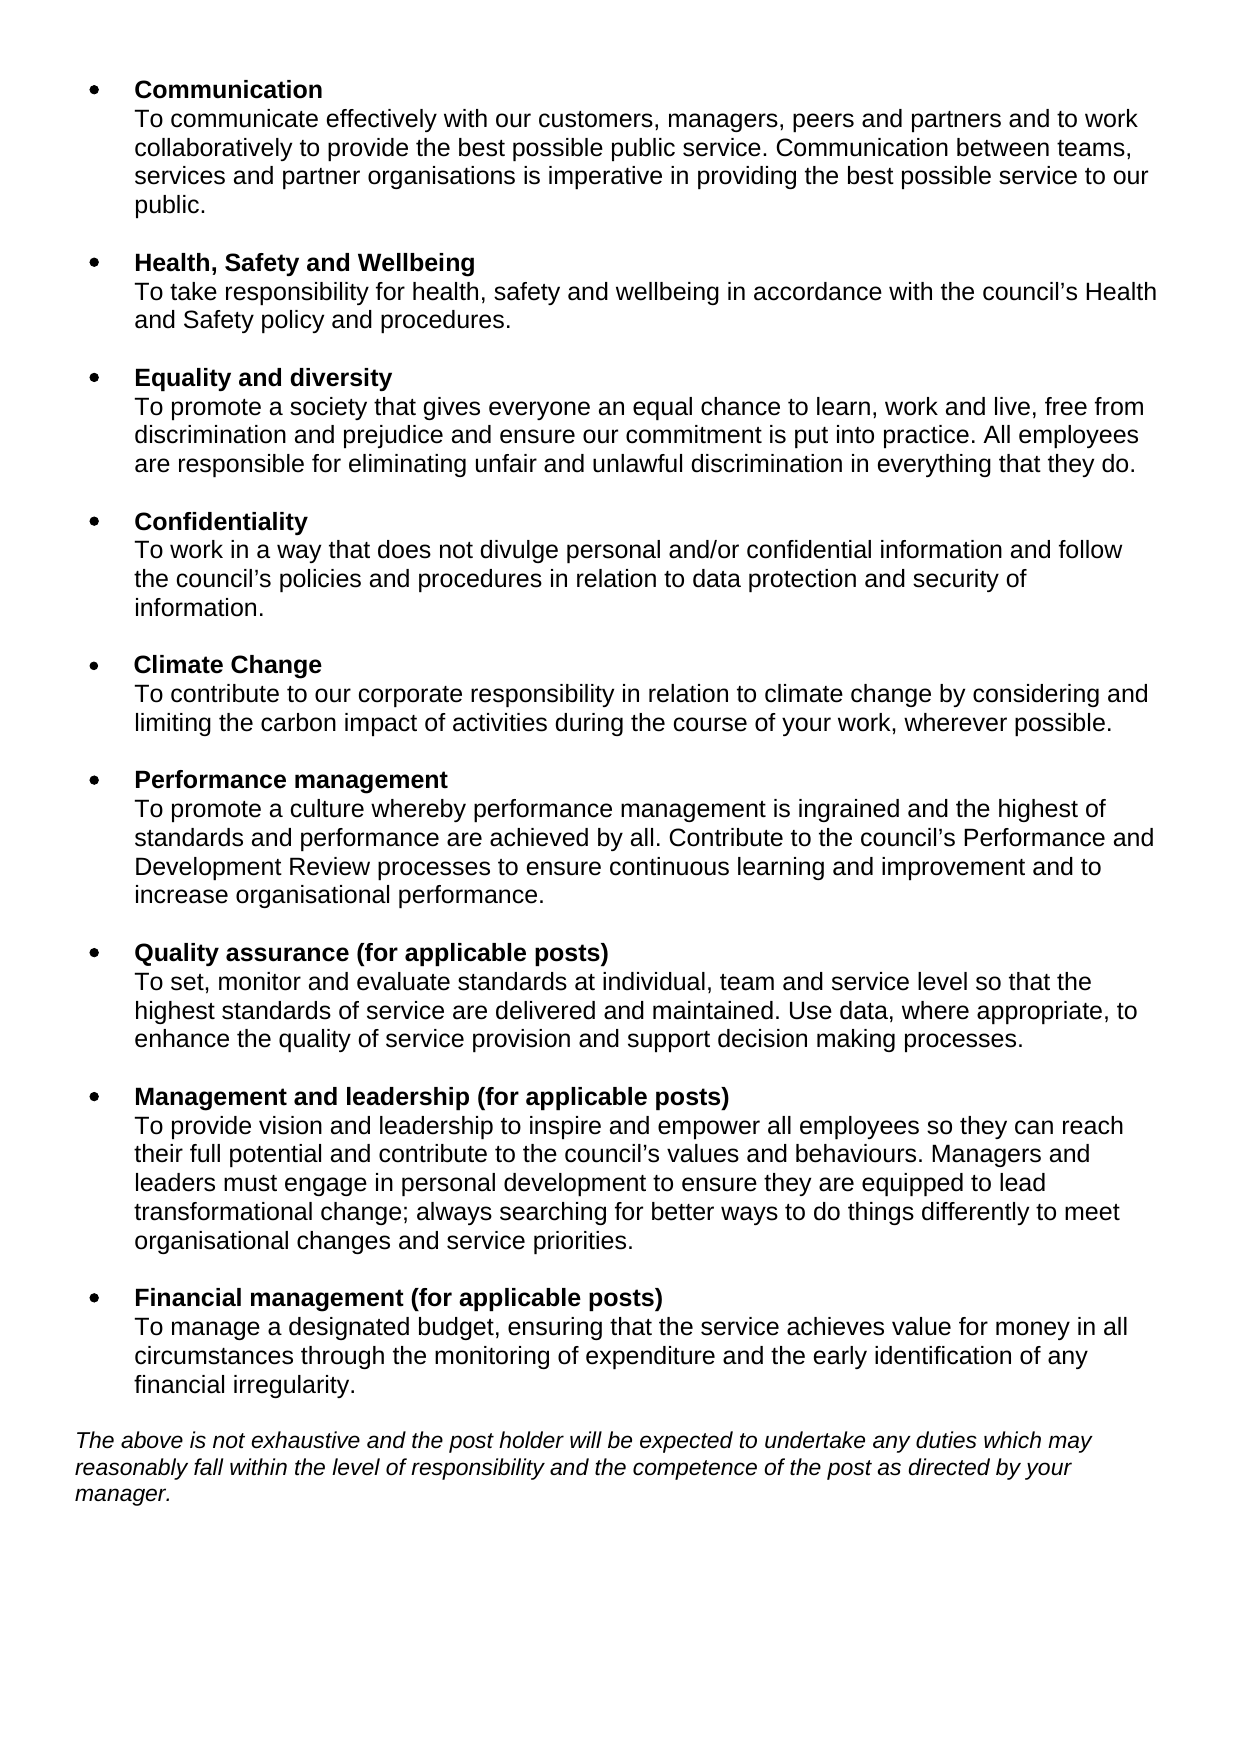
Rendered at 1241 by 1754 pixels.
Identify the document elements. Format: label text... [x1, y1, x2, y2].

list To manage a designated budget, ensuring that the service achieves value for money in all circumstances through the monitoring of expenditure and the early identification of any financial irregularity. [134, 1312, 1165, 1398]
list To promote a culture whereby performance management is ingrained and the highest of standards and performance are achieved by all. Contribute to the council’s Performance and Development Review processes to ensure continuous learning and improvement and to increase organisational performance. [134, 794, 1165, 909]
list To provide vision and leadership to inspire and empower all employees so they can reach their full potential and contribute to the council’s values and behaviours. Managers and leaders must engage in personal development to ensure they are equipped to lead transformational change; always searching for better ways to do things differently to meet organisational changes and service priorities. [134, 1111, 1165, 1254]
list Quality assurance (for applicable posts) [90, 938, 1165, 967]
list Management and leadership (for applicable posts) [90, 1082, 1165, 1111]
list Equality and diversity [90, 363, 1165, 392]
list To set, monitor and evaluate standards at individual, team and service level so that the highest standards of service are delivered and maintained. Use data, where appropriate, to enhance the quality of service provision and support decision making processes. [134, 967, 1165, 1053]
list To promote a society that gives everyone an equal chance to learn, work and live, free from discrimination and prejudice and ensure our commitment is put into practice. All employees are responsible for eliminating unfair and unlawful discrimination in everything that they do. [134, 392, 1165, 478]
list Performance management [90, 765, 1165, 794]
list Climate Change [90, 650, 1165, 679]
text To contribute to our corporate responsibility in relation to climate change by considering and limiting the carbon impact of activities during the course of your work, wherever possible. [134, 679, 1165, 737]
list Confidentiality [90, 507, 1165, 535]
list To work in a way that does not divulge personal and/or confidential information and follow the council’s policies and procedures in relation to data protection and security of information. [134, 535, 1165, 622]
text The above is not exhaustive and the post holder will be expected to undertake any duties which may reasonably fall within the level of responsibility and the competence of the post as directed by your manager. [75, 1427, 1165, 1506]
list To take responsibility for health, safety and wellbeing in accordance with the council’s Health and Safety policy and procedures. [134, 276, 1165, 334]
list Financial management (for applicable posts) [90, 1283, 1165, 1312]
list Health, Safety and Wellbeing [90, 248, 1165, 276]
list Communication [90, 75, 1165, 104]
list To communicate effectively with our customers, managers, peers and partners and to work collaboratively to provide the best possible public service. Communication between teams, services and partner organisations is imperative in providing the best possible service to our public. [134, 104, 1165, 219]
